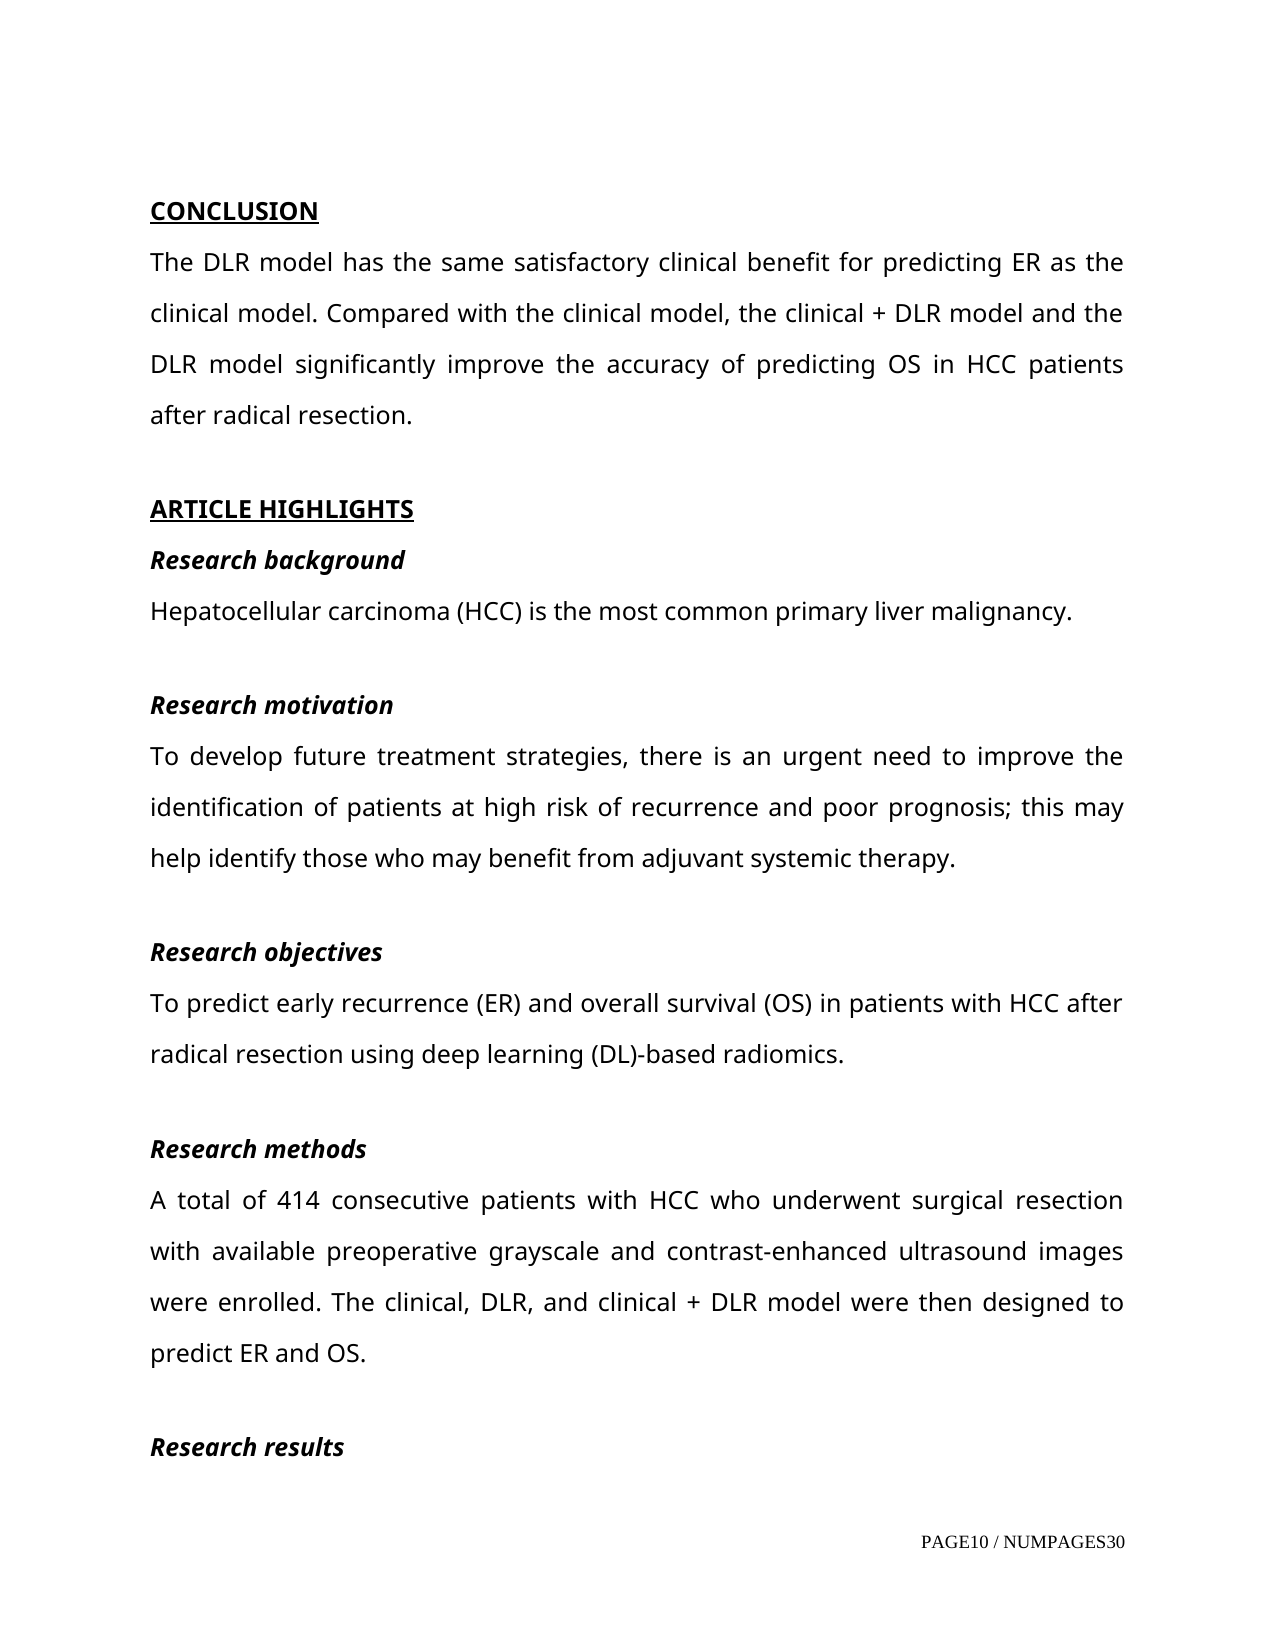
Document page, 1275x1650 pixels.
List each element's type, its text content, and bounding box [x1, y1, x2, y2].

text Research methods [150, 1131, 1125, 1165]
text A total of 414 consecutive patients with HCC who underwent surgical resection with available preoperative grayscale and contrast-enhanced ultrasound images were enrolled. The clinical, DLR, and clinical + DLR model were then designed to predict ER and OS. [150, 1182, 1125, 1369]
text To develop future treatment strategies, there is an urgent need to improve the identification of patients at high risk of recurrence and poor prognosis; this may help identify those who may benefit from adjuvant systemic therapy. [150, 739, 1125, 875]
text Research objectives [150, 935, 1125, 969]
text Research background [150, 542, 1125, 577]
text The DLR model has the same satisfactory clinical benefit for predicting ER as the clinical model. Compared with the clinical model, the clinical + DLR model and the DLR model significantly improve the accuracy of predicting OS in HCC patients after radical resection. [150, 244, 1125, 431]
text Research results [150, 1429, 1125, 1464]
text To predict early recurrence (ER) and overall survival (OS) in patients with HCC after radical resection using deep learning (DL)-based radiomics. [150, 986, 1125, 1071]
text Research motivation [150, 688, 1125, 722]
text CONCLUSION [150, 193, 1125, 227]
text Hepatocellular carcinoma (HCC) is the most common primary liver malignancy. [150, 593, 1125, 628]
text ARTICLE HIGHLIGHTS [150, 491, 1125, 526]
